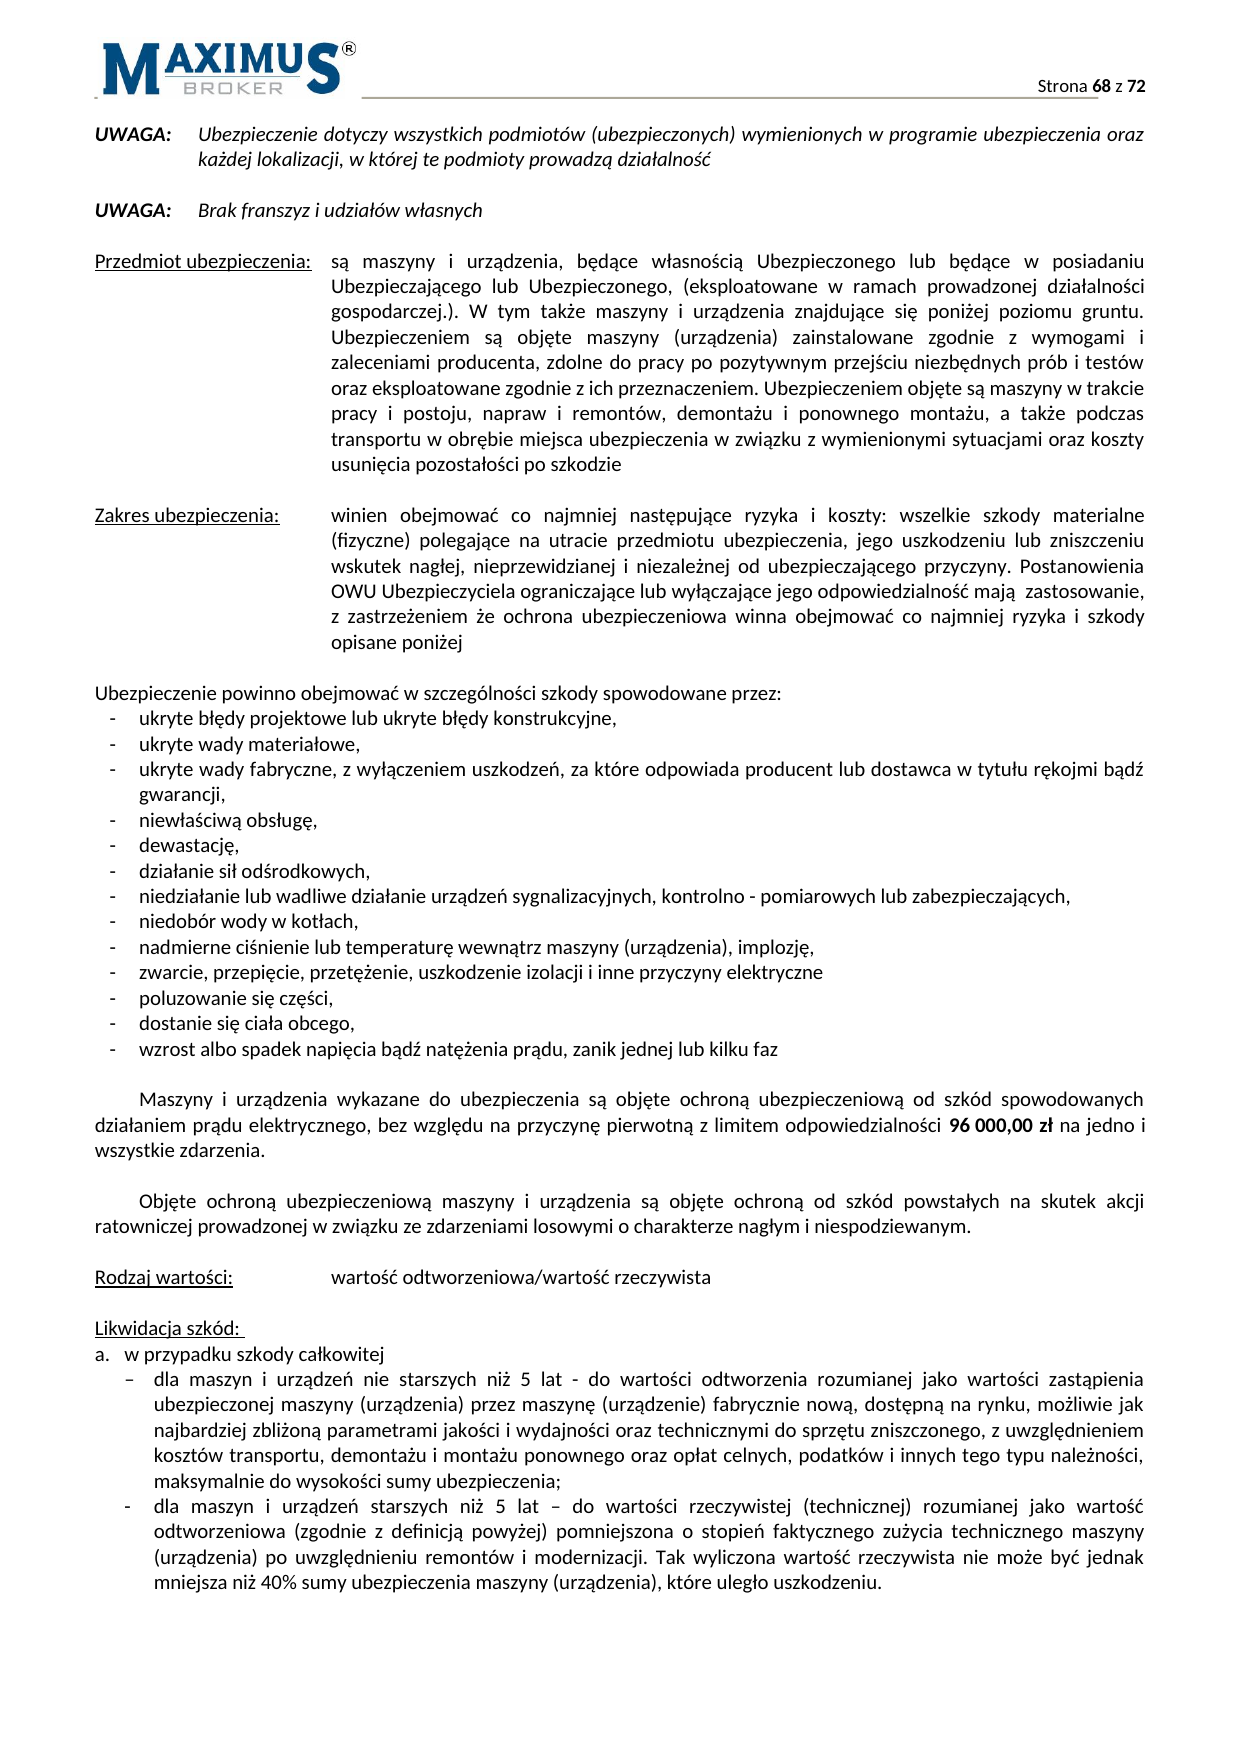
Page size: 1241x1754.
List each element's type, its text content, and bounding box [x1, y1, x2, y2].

text UWAGA: Ubezpieczenie dotyczy wszystkich podmiotów (ubezpieczonych) wymienionych w programie ubezpieczenia oraz każdej lokalizacji, w której te podmioty prowadzą działalność [94, 121, 1146, 172]
text - poluzowanie się części, [109, 985, 1146, 1010]
text - niewłaściwą obsługę, [109, 807, 1146, 832]
text Przedmiot ubezpieczenia: są maszyny i urządzenia, będące własnością Ubezpieczonego lub będące w posiadaniu Ubezpieczającego lub Ubezpieczonego, (eksploatowane w ramach prowadzonej działalności gospodarczej.). W tym także maszyny i urządzenia znajdujące się poniżej poziomu gruntu. Ubezpieczeniem są objęte maszyny (urządzenia) zainstalowane zgodnie z wymogami i zaleceniami producenta, zdolne do pracy po pozytywnym przejściu niezbędnych prób i testów oraz eksploatowane zgodnie z ich przeznaczeniem. Ubezpieczeniem objęte są maszyny w trakcie pracy i postoju, napraw i remontów, demontażu i ponownego montażu, a także podczas transportu w obrębie miejsca ubezpieczenia w związku z wymienionymi sytuacjami oraz koszty usunięcia pozostałości po szkodzie [94, 248, 1146, 477]
text - dostanie się ciała obcego, [109, 1010, 1146, 1036]
text Maszyny i urządzenia wykazane do ubezpieczenia są objęte ochroną ubezpieczeniową od szkód spowodowanych działaniem prądu elektrycznego, bez względu na przyczynę pierwotną z limitem odpowiedzialności 96 000,00 zł na jedno i wszystkie zdarzenia. [94, 1087, 1146, 1163]
text - ukryte błędy projektowe lub ukryte błędy konstrukcyjne, [109, 705, 1146, 731]
text – dla maszyn i urządzeń nie starszych niż 5 lat - do wartości odtworzenia rozumianej jako wartości zastąpienia ubezpieczonej maszyny (urządzenia) przez maszynę (urządzenie) fabrycznie nową, dostępną na rynku, możliwie jak najbardziej zbliżoną parametrami jakości i wydajności oraz technicznymi do sprzętu zniszczonego, z uwzględnieniem kosztów transportu, demontażu i montażu ponownego oraz opłat celnych, podatków i innych tego typu należności, maksymalnie do wysokości sumy ubezpieczenia; [124, 1366, 1146, 1493]
text Likwidacja szkód: [94, 1315, 1146, 1341]
text - ukryte wady materiałowe, [109, 731, 1146, 756]
picture [97, 37, 362, 99]
text - wzrost albo spadek napięcia bądź natężenia prądu, zanik jednej lub kilku faz [109, 1036, 1146, 1061]
list w przypadku szkody całkowitej [94, 1341, 1146, 1366]
text - działanie sił odśrodkowych, [109, 858, 1146, 883]
text Objęte ochroną ubezpieczeniową maszyny i urządzenia są objęte ochroną od szkód powstałych na skutek akcji ratowniczej prowadzonej w związku ze zdarzeniami losowymi o charakterze nagłym i niespodziewanym. [94, 1188, 1146, 1239]
text UWAGA: Brak franszyz i udziałów własnych [94, 197, 1146, 222]
text Ubezpieczenie powinno obejmować w szczególności szkody spowodowane przez: [94, 680, 1146, 705]
text - nadmierne ciśnienie lub temperaturę wewnątrz maszyny (urządzenia), implozję, [109, 934, 1146, 959]
text - dewastację, [109, 832, 1146, 858]
text - ukryte wady fabryczne, z wyłączeniem uszkodzeń, za które odpowiada producent lub dostawca w tytułu rękojmi bądź gwarancji, [109, 756, 1146, 807]
text - niedobór wody w kotłach, [109, 909, 1146, 934]
text Zakres ubezpieczenia: winien obejmować co najmniej następujące ryzyka i koszty: wszelkie szkody materialne (fizyczne) polegające na utracie przedmiotu ubezpieczenia, jego uszkodzeniu lub zniszczeniu wskutek nagłej, nieprzewidzianej i niezależnej od ubezpieczającego przyczyny. Postanowienia OWU Ubezpieczyciela ograniczające lub wyłączające jego odpowiedzialność mają zastosowanie, z zastrzeżeniem że ochrona ubezpieczeniowa winna obejmować co najmniej ryzyka i szkody opisane poniżej [94, 502, 1146, 654]
text - zwarcie, przepięcie, przetężenie, uszkodzenie izolacji i inne przyczyny elektryczne [109, 959, 1146, 985]
text - dla maszyn i urządzeń starszych niż 5 lat – do wartości rzeczywistej (technicznej) rozumianej jako wartość odtworzeniowa (zgodnie z definicją powyżej) pomniejszona o stopień faktycznego zużycia technicznego maszyny (urządzenia) po uwzględnieniu remontów i modernizacji. Tak wyliczona wartość rzeczywista nie może być jednak mniejsza niż 40% sumy ubezpieczenia maszyny (urządzenia), które uległo uszkodzeniu. [124, 1493, 1146, 1595]
text Rodzaj wartości: wartość odtworzeniowa/wartość rzeczywista [94, 1264, 1146, 1290]
text - niedziałanie lub wadliwe działanie urządzeń sygnalizacyjnych, kontrolno - pomiarowych lub zabezpieczających, [109, 883, 1146, 909]
